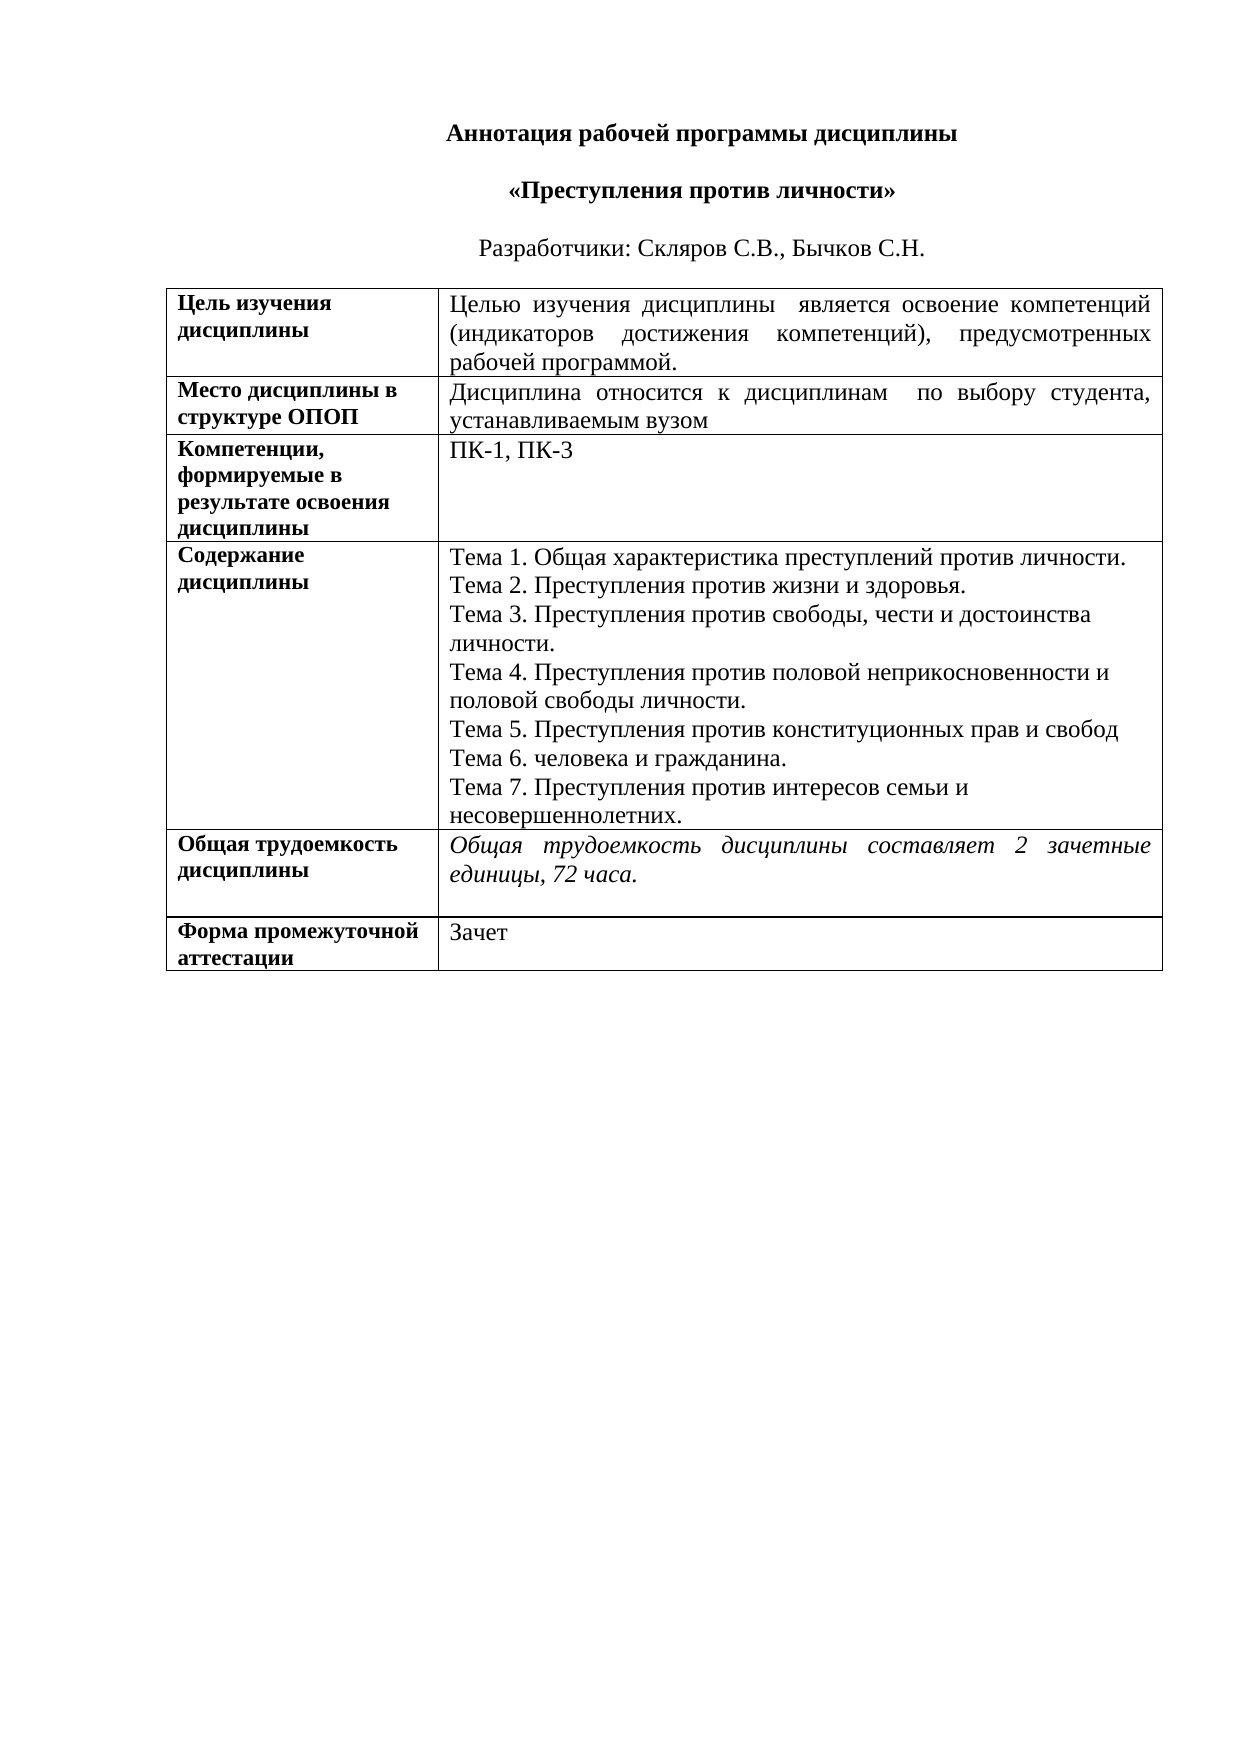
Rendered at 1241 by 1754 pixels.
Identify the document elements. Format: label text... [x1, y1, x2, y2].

table_cell Общая трудоемкость дисциплины составляет 2 зачетные единицы, 72 часа. [439, 830, 1162, 916]
table_header Цель изучения дисциплины [167, 289, 438, 376]
table_cell Зачет [439, 918, 1162, 970]
table_cell Компетенции, формируемые в результате освоения дисциплины [167, 435, 438, 541]
table_cell Дисциплина относится к дисциплинам по выбору студента, устанавливаемым вузом [439, 377, 1162, 434]
table_cell Форма промежуточной аттестации [167, 918, 438, 970]
table_cell Содержание дисциплины [167, 542, 438, 829]
table_cell ПК-1, ПК-3 [439, 435, 1162, 541]
table_cell Тема 1. Общая характеристика преступлений против личности. Тема 2. Преступления против жизни и здоровья. Тема 3. Преступления против свободы, чести и достоинства личности. Тема 4. Преступления против половой неприкосновенности и половой свободы личности. Тема 5. Преступления против конституционных прав и свобод Тема 6. человека и гражданина. Тема 7. Преступления против интересов семьи и несовершеннолетних. [439, 542, 1162, 829]
table_header Целью изучения дисциплины является освоение компетенций (индикаторов достижения компетенций), предусмотренных рабочей программой. [439, 289, 1162, 376]
text Аннотация рабочей программы дисциплины [177, 118, 1152, 147]
table_cell Место дисциплины в структуре ОПОП [167, 377, 438, 434]
table_cell Общая трудоемкость дисциплины [167, 830, 438, 916]
text Разработчики: Скляров С.В., Бычков С.Н. [177, 233, 1152, 262]
text «Преступления против личности» [177, 176, 1152, 204]
